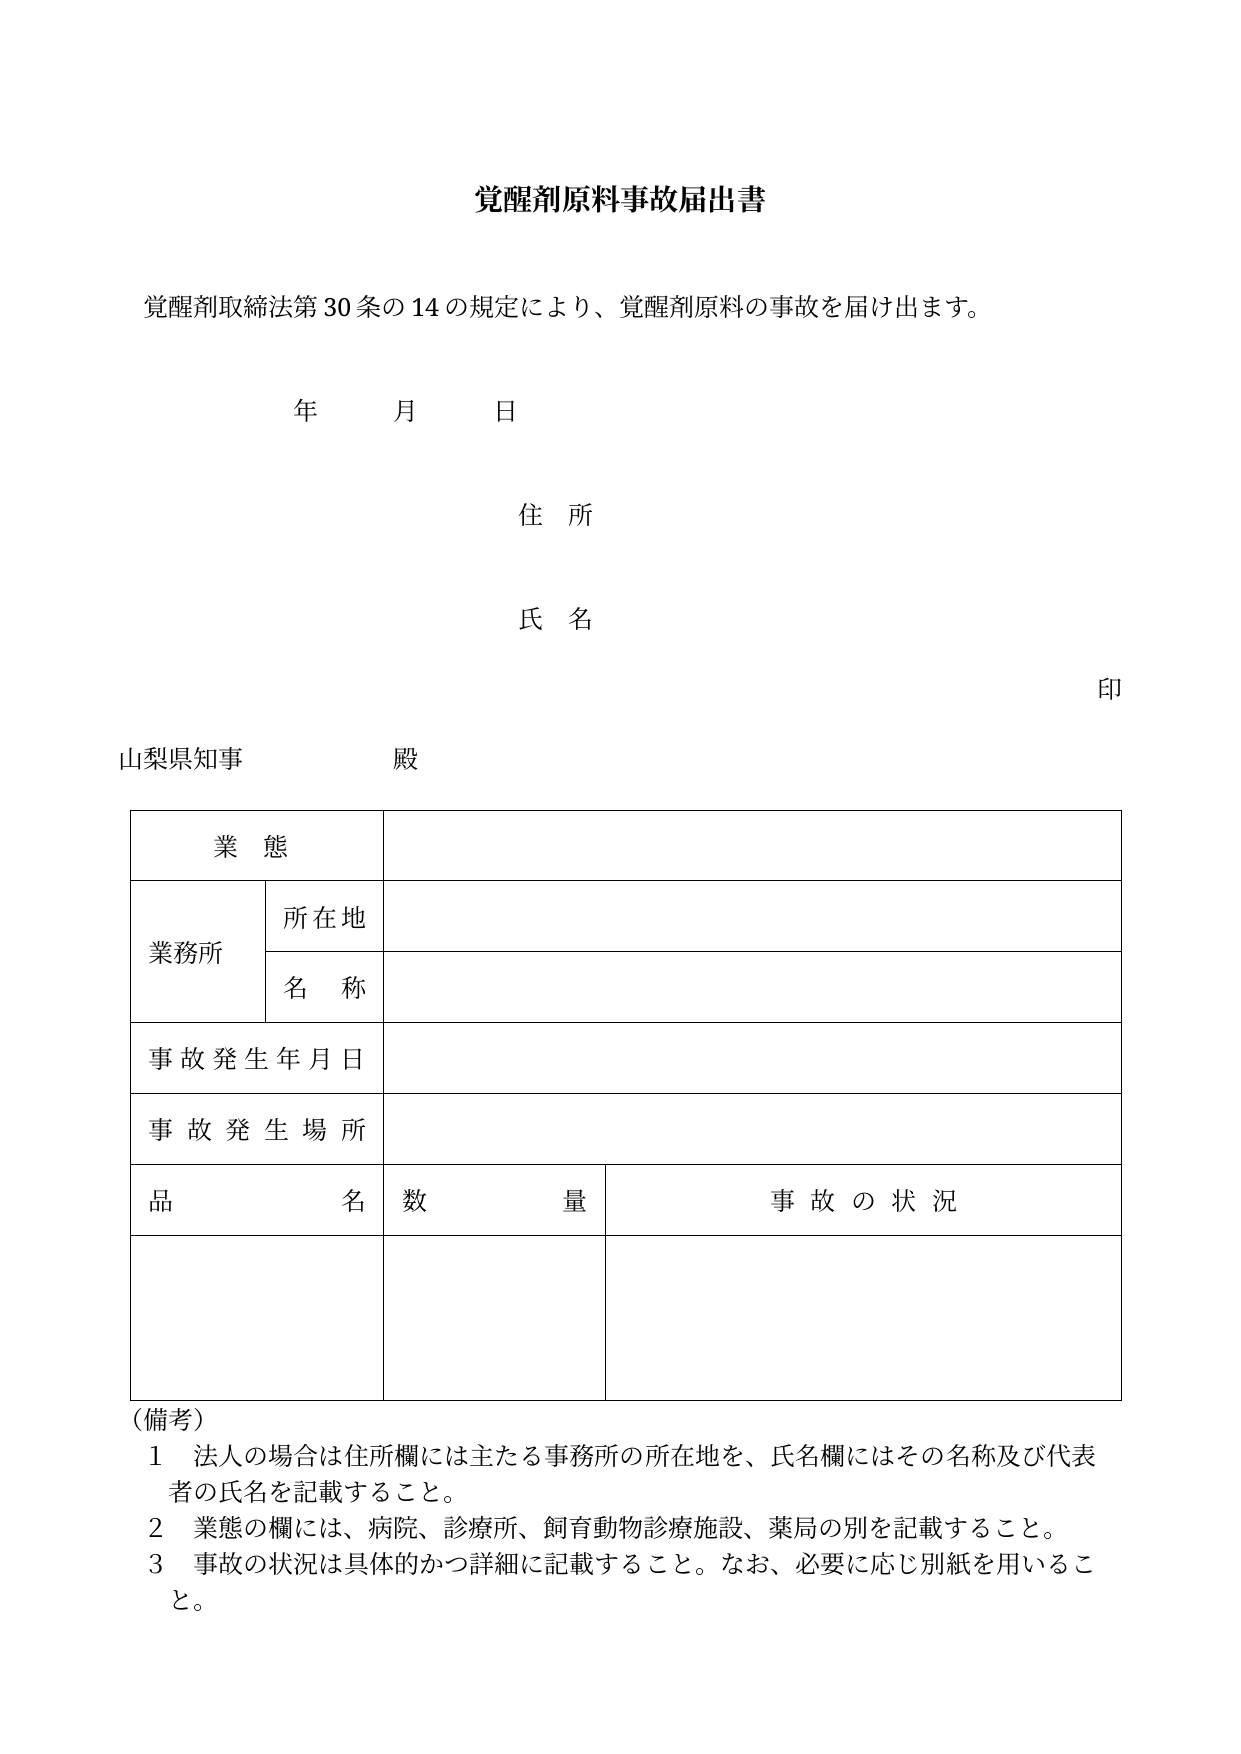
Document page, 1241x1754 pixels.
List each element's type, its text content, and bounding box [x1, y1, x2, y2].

table_cell 品名 [131, 1165, 383, 1234]
text 住 所 [518, 495, 1122, 531]
text 年 月 日 [118, 391, 1122, 427]
table_cell [384, 1094, 1121, 1164]
table_cell [384, 1236, 605, 1400]
table_cell 事故の状況 [606, 1165, 1121, 1234]
table_cell 所在地 [266, 881, 383, 951]
table_cell [131, 1236, 383, 1400]
table_header 業 態 [131, 811, 383, 880]
table_cell [384, 1023, 1121, 1093]
table_cell 数量 [384, 1165, 605, 1234]
text ２ 業態の欄には、病院、診療所、飼育動物診療施設、薬局の別を記載すること。 [143, 1509, 1097, 1544]
table_header [384, 811, 1121, 880]
table_cell [606, 1236, 1121, 1400]
table_cell [384, 952, 1121, 1022]
text 山梨県知事 殿 [118, 739, 1122, 775]
text 印 [118, 669, 1122, 705]
table_cell 名称 [266, 952, 383, 1022]
text （備考） [118, 1401, 1122, 1437]
table_cell [384, 881, 1121, 951]
table_cell 事故発生場所 [131, 1094, 383, 1164]
text １ 法人の場合は住所欄には主たる事務所の所在地を、氏名欄にはその名称及び代表者の氏名を記載すること。 [143, 1437, 1097, 1509]
text 覚醒剤取締法第30条の14の規定により、覚醒剤原料の事故を届け出ます。 [118, 287, 1122, 323]
text 覚醒剤原料事故届出書 [118, 177, 1122, 219]
table_cell 事故発生年月日 [131, 1023, 383, 1093]
table_cell 業務所 [131, 881, 265, 1022]
text ３ 事故の状況は具体的かつ詳細に記載すること。なお、必要に応じ別紙を用いること。 [143, 1544, 1097, 1616]
text 氏 名 [518, 599, 1122, 635]
